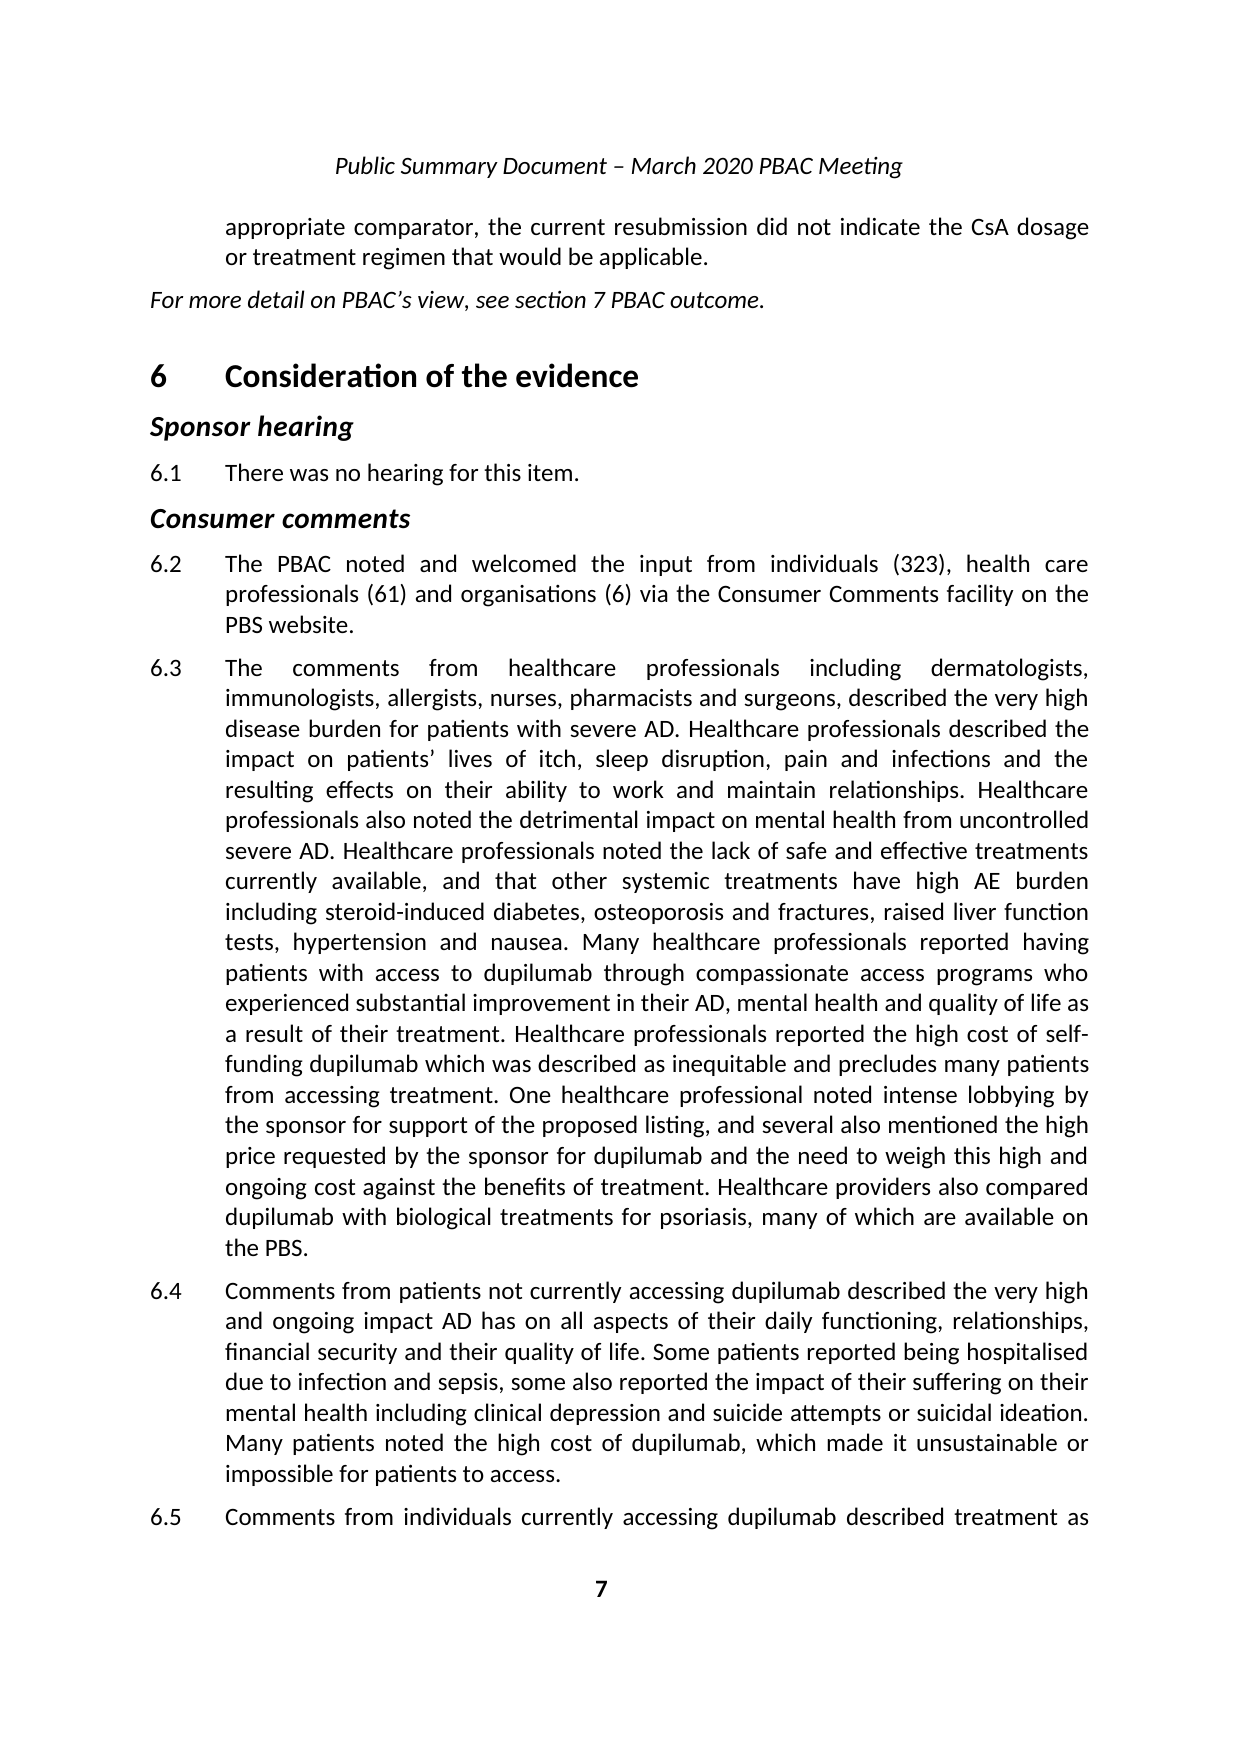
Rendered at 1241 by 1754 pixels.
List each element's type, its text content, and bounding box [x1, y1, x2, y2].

subtitle Consumer comments [150, 500, 1090, 535]
list There was no hearing for this item. [150, 457, 1090, 487]
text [150, 211, 1090, 272]
text For more detail on PBAC’s view, see section 7 PBAC outcome. [150, 284, 1090, 315]
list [150, 1501, 1090, 1531]
subtitle Consideration of the evidence [150, 355, 1090, 396]
list Comments from patients not currently accessing dupilumab described the very high and ongoing impact AD has on all aspects of their daily functioning, relationships, financial security and their quality of life. Some patients reported being hospitalised due to infection and sepsis, some also reported the impact of their suffering on their mental health including clinical depression and suicide attempts or suicidal ideation. Many patients noted the high cost of dupilumab, which made it unsustainable or impossible for patients to access. [150, 1275, 1090, 1488]
subtitle Sponsor hearing [150, 408, 1090, 444]
list The PBAC noted and welcomed the input from individuals (323), health care professionals (61) and organisations (6) via the Consumer Comments facility on the PBS website. [150, 548, 1090, 639]
list The comments from healthcare professionals including dermatologists, immunologists, allergists, nurses, pharmacists and surgeons, described the very high disease burden for patients with severe AD. Healthcare professionals described the impact on patients’ lives of itch, sleep disruption, pain and infections and the resulting effects on their ability to work and maintain relationships. Healthcare professionals also noted the detrimental impact on mental health from uncontrolled severe AD. Healthcare professionals noted the lack of safe and effective treatments currently available, and that other systemic treatments have high AE burden including steroid-induced diabetes, osteoporosis and fractures, raised liver function tests, hypertension and nausea. Many healthcare professionals reported having patients with access to dupilumab through compassionate access programs who experienced substantial improvement in their AD, mental health and quality of life as a result of their treatment. Healthcare professionals reported the high cost of self-funding dupilumab which was described as inequitable and precludes many patients from accessing treatment. One healthcare professional noted intense lobbying by the sponsor for support of the proposed listing, and several also mentioned the high price requested by the sponsor for dupilumab and the need to weigh this high and ongoing cost against the benefits of treatment. Healthcare providers also compared dupilumab with biological treatments for psoriasis, many of which are available on the PBS. [150, 652, 1090, 1262]
